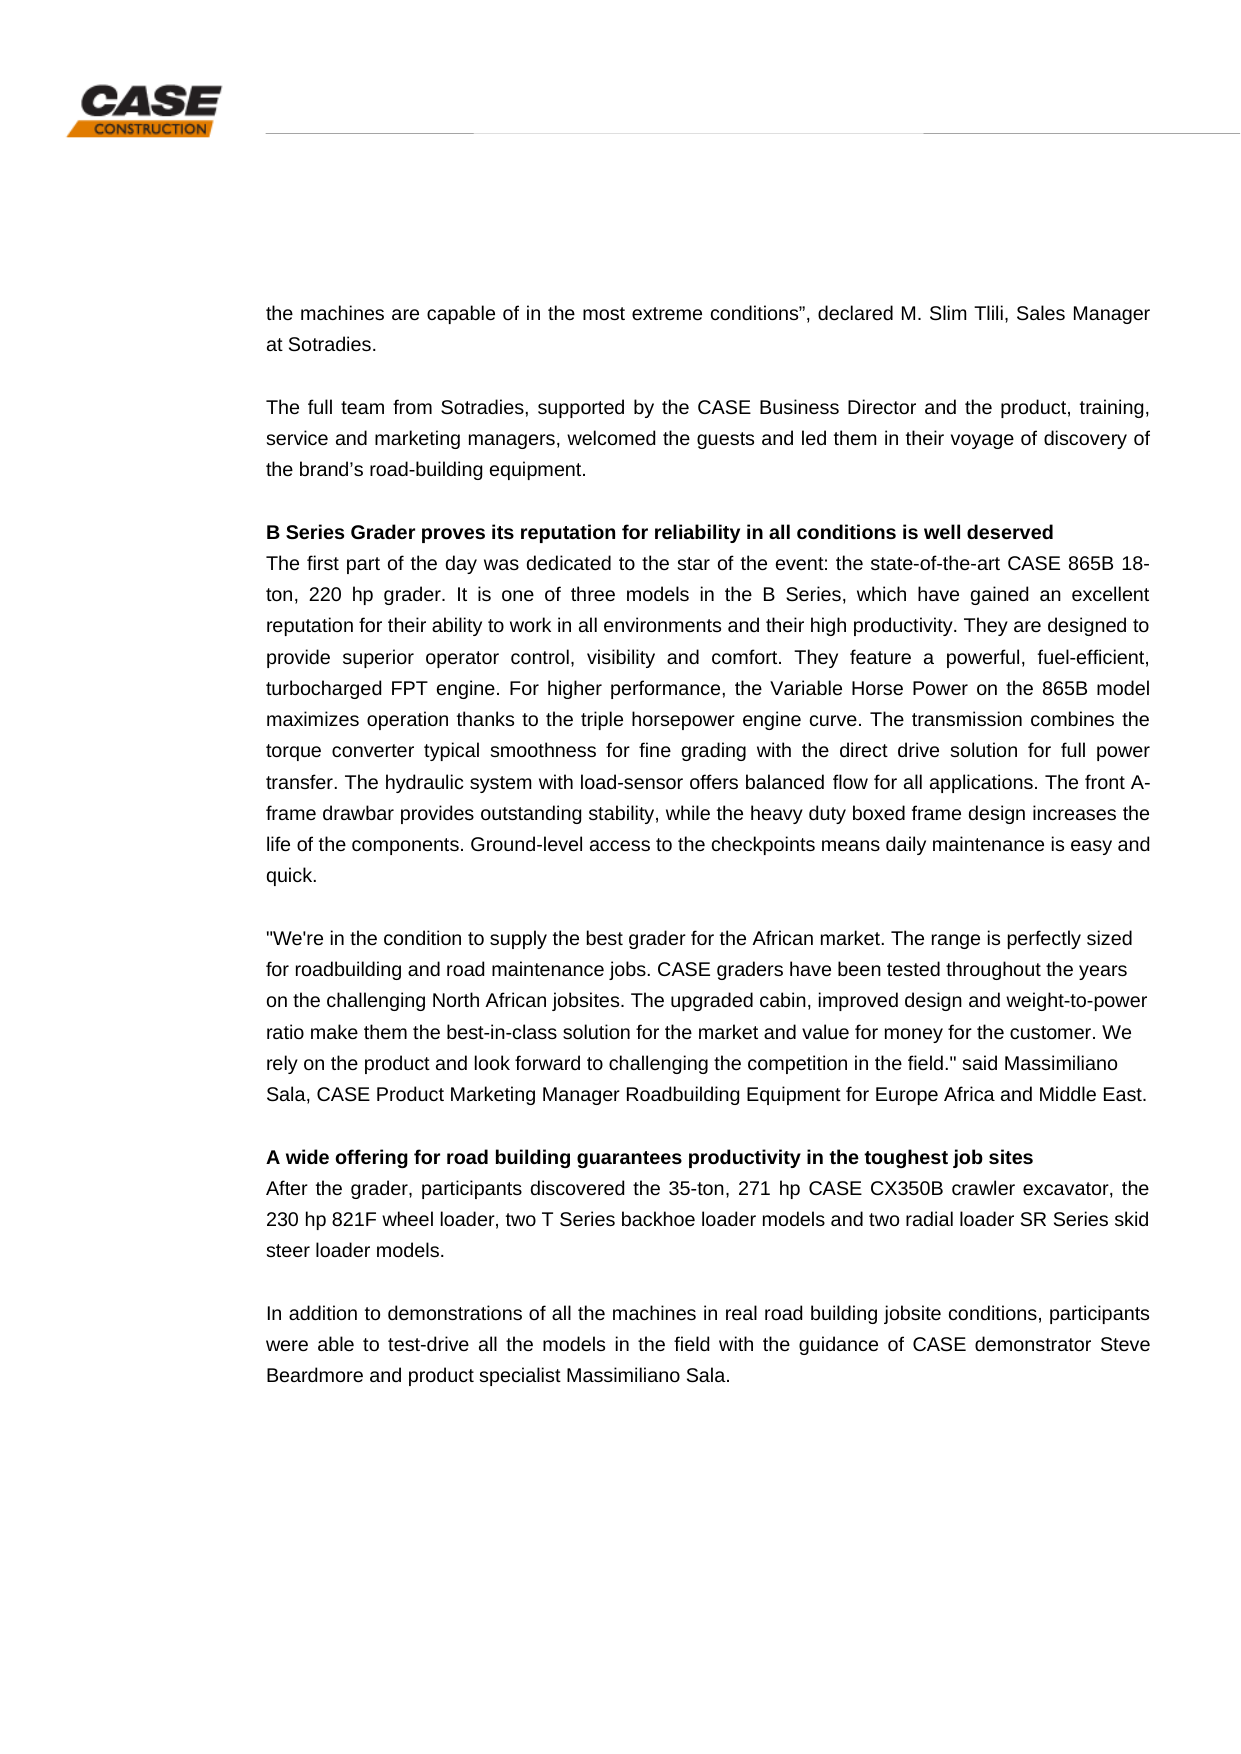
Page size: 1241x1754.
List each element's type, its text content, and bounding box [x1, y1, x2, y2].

text The full team from Sotradies, supported by the CASE Business Director and the product, training, service and marketing managers, welcomed the guests and led them in their voyage of discovery of the brand’s road-building equipment. [266, 389, 1152, 483]
text In addition to demonstrations of all the machines in real road building jobsite conditions, participants were able to test-drive all the models in the field with the guidance of CASE demonstrator Steve Beardmore and product specialist Massimiliano Sala. [266, 1295, 1152, 1389]
text A wide offering for road building guarantees productivity in the toughest job sites [266, 1139, 1152, 1170]
text "We're in the condition to supply the best grader for the African market. The range is perfectly sized for roadbuilding and road maintenance jobs. CASE graders have been tested throughout the years on the challenging North African jobsites. The upgraded cabin, improved design and weight-to-power ratio make them the best-in-class solution for the market and value for money for the customer. We rely on the product and look forward to challenging the competition in the field." said Massimiliano Sala, CASE Product Marketing Manager Roadbuilding Equipment for Europe Africa and Middle East. [266, 920, 1152, 1108]
picture [43, 75, 247, 148]
text B Series Grader proves its reputation for reliability in all conditions is well deserved [266, 514, 1152, 545]
text After the grader, participants discovered the 35-ton, 271 hp CASE CX350B crawler excavator, the 230 hp 821F wheel loader, two T Series backhoe loader models and two radial loader SR Series skid steer loader models. [266, 1170, 1152, 1264]
text The first part of the day was dedicated to the star of the event: the state-of-the-art CASE 865B 18-ton, 220 hp grader. It is one of three models in the B Series, which have gained an excellent reputation for their ability to work in all environments and their high productivity. They are designed to provide superior operator control, visibility and comfort. They feature a powerful, fuel-efficient, turbocharged FPT engine. For higher performance, the Variable Horse Power on the 865B model maximizes operation thanks to the triple horsepower engine curve. The transmission combines the torque converter typical smoothness for fine grading with the direct drive solution for full power transfer. The hydraulic system with load-sensor offers balanced ﬂow for all applications. The front A-frame drawbar provides outstanding stability, while the heavy duty boxed frame design increases the life of the components. Ground-level access to the checkpoints means daily maintenance is easy and quick. [266, 545, 1152, 889]
